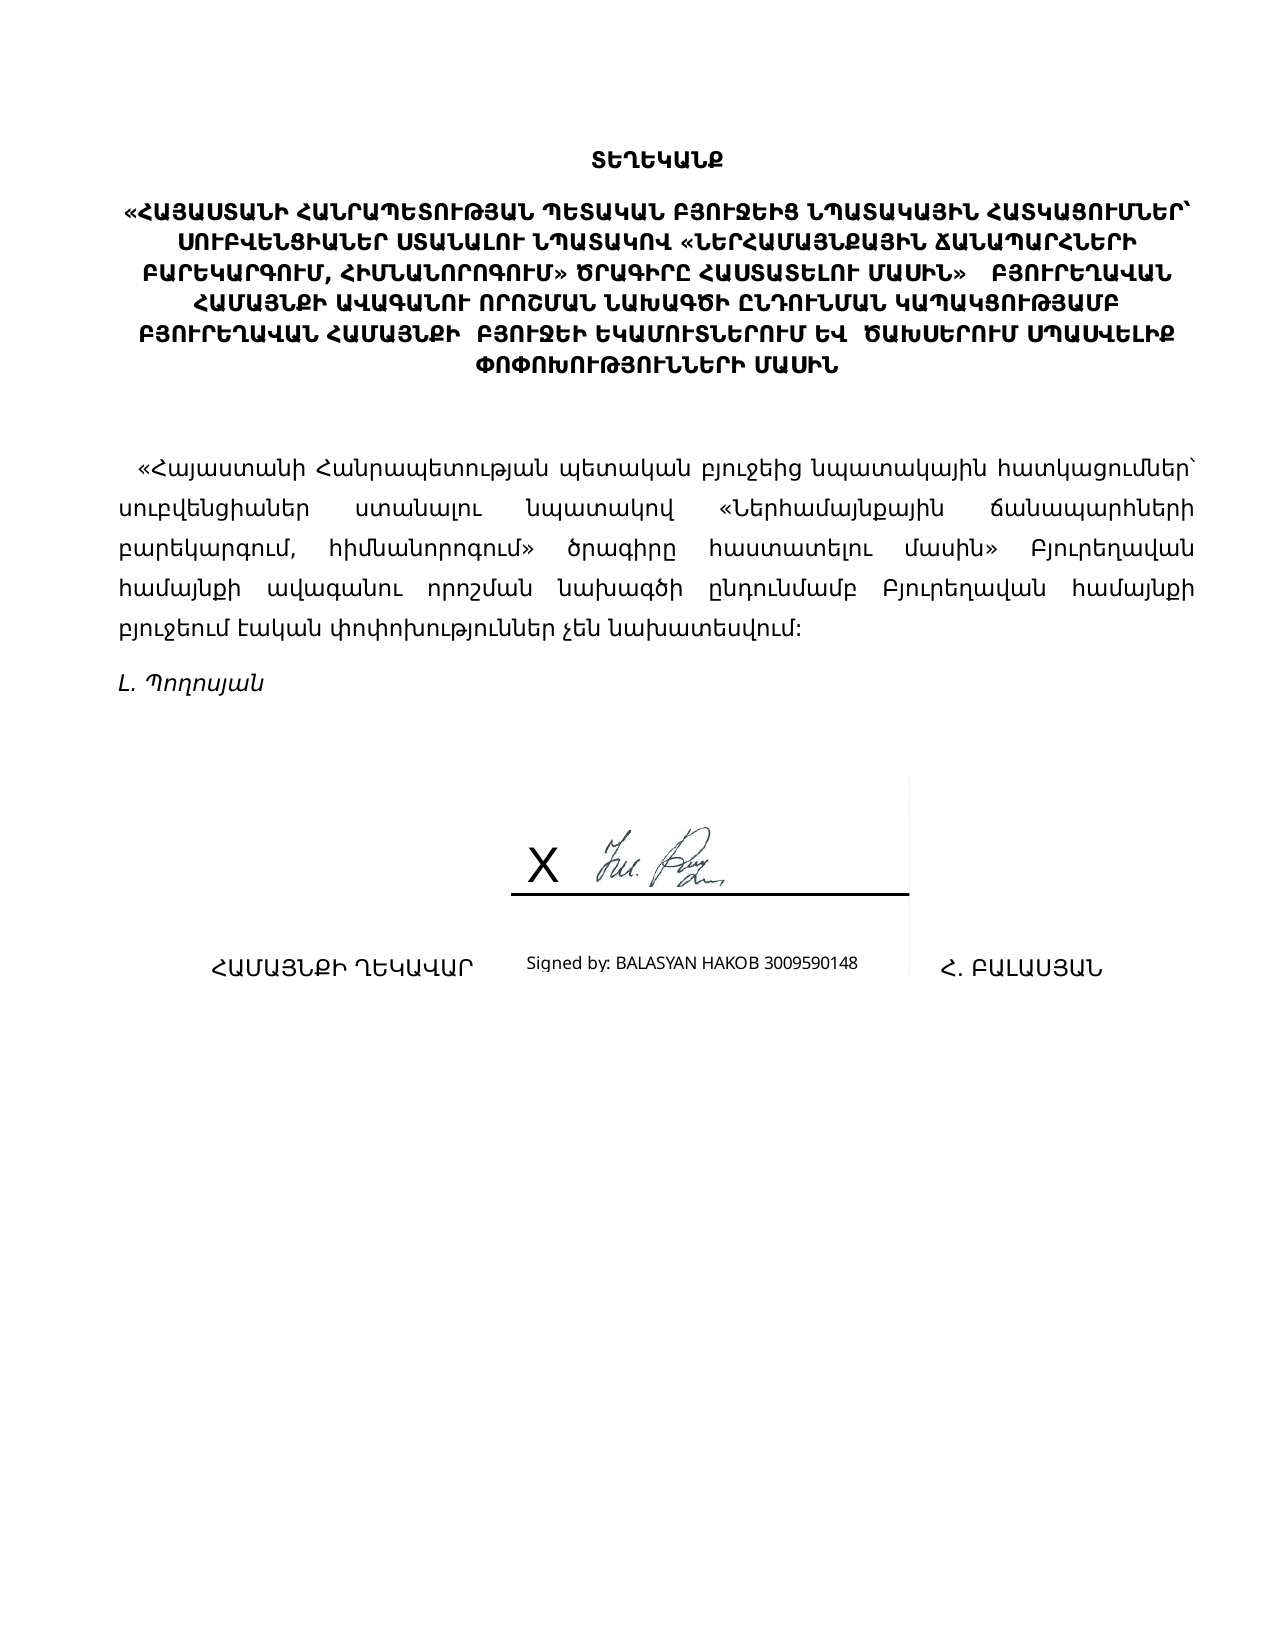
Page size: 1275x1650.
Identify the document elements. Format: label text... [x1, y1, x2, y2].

text ՏԵՂԵԿԱՆՔ [118, 147, 1196, 174]
text ՀԱՄԱՅՆՔԻ ՂԵԿԱՎԱՐ Հ. ԲԱԼԱՍՅԱՆ [118, 776, 1196, 982]
text Լ. Պողոսյան [118, 670, 1196, 696]
text «Հայաստանի Հանրապետության պետական բյուջեից նպատակային հատկացումներ՝ սուբվենցիաներ ստանալու նպատակով «Ներհամայնքային ճանապարհների բարեկարգում, հիմնանորոգում» ծրագիրը հաստատելու մասին» Բյուրեղավան համայնքի ավագանու որոշման նախագծի ընդունմամբ Բյուրեղավան համայնքի բյուջեում էական փոփոխություններ չեն նախատեսվում: [118, 455, 1196, 641]
text «ՀԱՅԱՍՏԱՆԻ ՀԱՆՐԱՊԵՏՈՒԹՅԱՆ ՊԵՏԱԿԱՆ ԲՅՈՒՋԵԻՑ ՆՊԱՏԱԿԱՅԻՆ ՀԱՏԿԱՑՈՒՄՆԵՐ՝ ՍՈՒԲՎԵՆՑԻԱՆԵՐ ՍՏԱՆԱԼՈՒ ՆՊԱՏԱԿՈՎ «ՆԵՐՀԱՄԱՅՆՔԱՅԻՆ ՃԱՆԱՊԱՐՀՆԵՐԻ ԲԱՐԵԿԱՐԳՈՒՄ, ՀԻՄՆԱՆՈՐՈԳՈՒՄ» ԾՐԱԳԻՐԸ ՀԱՍՏԱՏԵԼՈՒ ՄԱՍԻՆ» ԲՅՈՒՐԵՂԱՎԱՆ ՀԱՄԱՅՆՔԻ ԱՎԱԳԱՆՈՒ ՈՐՈՇՄԱՆ ՆԱԽԱԳԾԻ ԸՆԴՈՒՆՄԱՆ ԿԱՊԱԿՑՈՒԹՅԱՄԲ ԲՅՈՒՐԵՂԱՎԱՆ ՀԱՄԱՅՆՔԻ ԲՅՈՒՋԵԻ ԵԿԱՄՈՒՏՆԵՐՈՒՄ ԵՎ ԾԱԽՍԵՐՈՒՄ ՍՊԱՍՎԵԼԻՔ ՓՈՓՈԽՈՒԹՅՈՒՆՆԵՐԻ ՄԱՍԻՆ [118, 199, 1196, 378]
